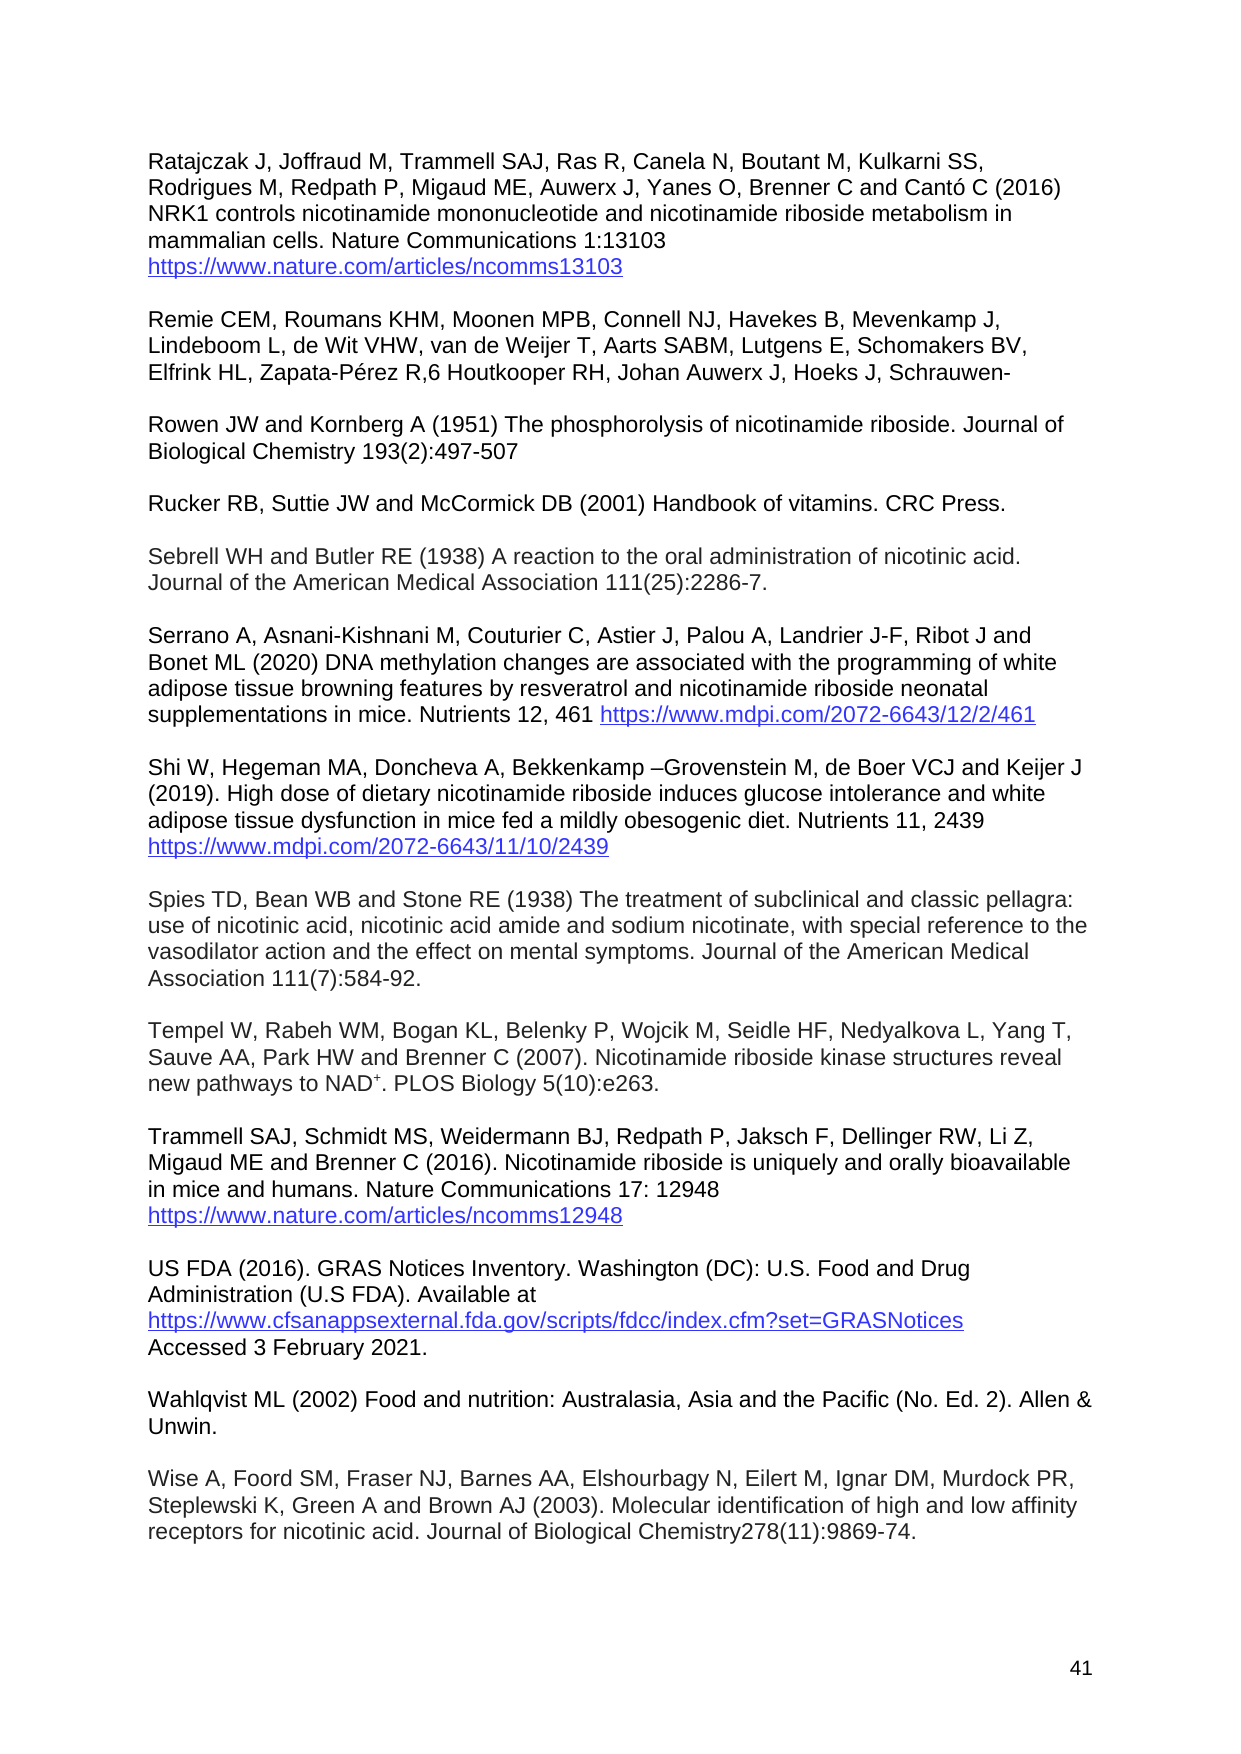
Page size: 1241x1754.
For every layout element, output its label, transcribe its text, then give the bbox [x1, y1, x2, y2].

text Spies TD, Bean WB and Stone RE (1938) The treatment of subclinical and classic pellagra: use of nicotinic acid, nicotinic acid amide and sodium nicotinate, with special reference to the vasodilator action and the effect on mental symptoms. Journal of the American Medical Association 111(7):584-92. [148, 886, 1092, 991]
text Wise A, Foord SM, Fraser NJ, Barnes AA, Elshourbagy N, Eilert M, Ignar DM, Murdock PR, Steplewski K, Green A and Brown AJ (2003). Molecular identification of high and low affinity receptors for nicotinic acid. Journal of Biological Chemistry278(11):9869-74. [148, 1465, 1092, 1544]
text Ratajczak J, Joffraud M, Trammell SAJ, Ras R, Canela N, Boutant M, Kulkarni SS, Rodrigues M, Redpath P, Migaud ME, Auwerx J, Yanes O, Brenner C and Cantó C (2016) NRK1 controls nicotinamide mononucleotide and nicotinamide riboside metabolism in mammalian cells. Nature Communications 1:13103 https://www.nature.com/articles/ncomms13103 [148, 148, 1092, 279]
text Accessed 3 February 2021. [148, 1334, 1092, 1360]
text Serrano A, Asnani-Kishnani M, Couturier C, Astier J, Palou A, Landrier J-F, Ribot J and Bonet ML (2020) DNA methylation changes are associated with the programming of white adipose tissue browning features by resveratrol and nicotinamide riboside neonatal supplementations in mice. Nutrients 12, 461 https://www.mdpi.com/2072-6643/12/2/461 [148, 622, 1092, 727]
text Rucker RB, Suttie JW and McCormick DB (2001) Handbook of vitamins. CRC Press. [148, 490, 1092, 517]
text Wahlqvist ML (2002) Food and nutrition: Australasia, Asia and the Pacific (No. Ed. 2). Allen & Unwin. [148, 1386, 1092, 1439]
text Trammell SAJ, Schmidt MS, Weidermann BJ, Redpath P, Jaksch F, Dellinger RW, Li Z, Migaud ME and Brenner C (2016). Nicotinamide riboside is uniquely and orally bioavailable in mice and humans. Nature Communications 17: 12948 https://www.nature.com/articles/ncomms12948 [148, 1123, 1092, 1228]
text Shi W, Hegeman MA, Doncheva A, Bekkenkamp –Grovenstein M, de Boer VCJ and Keijer J (2019). High dose of dietary nicotinamide riboside induces glucose intolerance and white adipose tissue dysfunction in mice fed a mildly obesogenic diet. Nutrients 11, 2439 https://www.mdpi.com/2072-6643/11/10/2439 [148, 754, 1092, 859]
text Tempel W, Rabeh WM, Bogan KL, Belenky P, Wojcik M, Seidle HF, Nedyalkova L, Yang T, Sauve AA, Park HW and Brenner C (2007). Nicotinamide riboside kinase structures reveal new pathways to NAD+. PLOS Biology 5(10):e263. [148, 1017, 1092, 1096]
text Remie CEM, Roumans KHM, Moonen MPB, Connell NJ, Havekes B, Mevenkamp J, Lindeboom L, de Wit VHW, van de Weijer T, Aarts SABM, Lutgens E, Schomakers BV, Elfrink HL, Zapata-Pérez R,6 Houtkooper RH, Johan Auwerx J, Hoeks J, Schrauwen- [148, 306, 1092, 385]
text US FDA (2016). GRAS Notices Inventory. Washington (DC): U.S. Food and Drug Administration (U.S FDA). Available at https://www.cfsanappsexternal.fda.gov/scripts/fdcc/index.cfm?set=GRASNotices [148, 1254, 1092, 1334]
text Sebrell WH and Butler RE (1938) A reaction to the oral administration of nicotinic acid. Journal of the American Medical Association 111(25):2286-7. [148, 543, 1092, 596]
text Rowen JW and Kornberg A (1951) The phosphorolysis of nicotinamide riboside. Journal of Biological Chemistry 193(2):497-507 [148, 411, 1092, 464]
